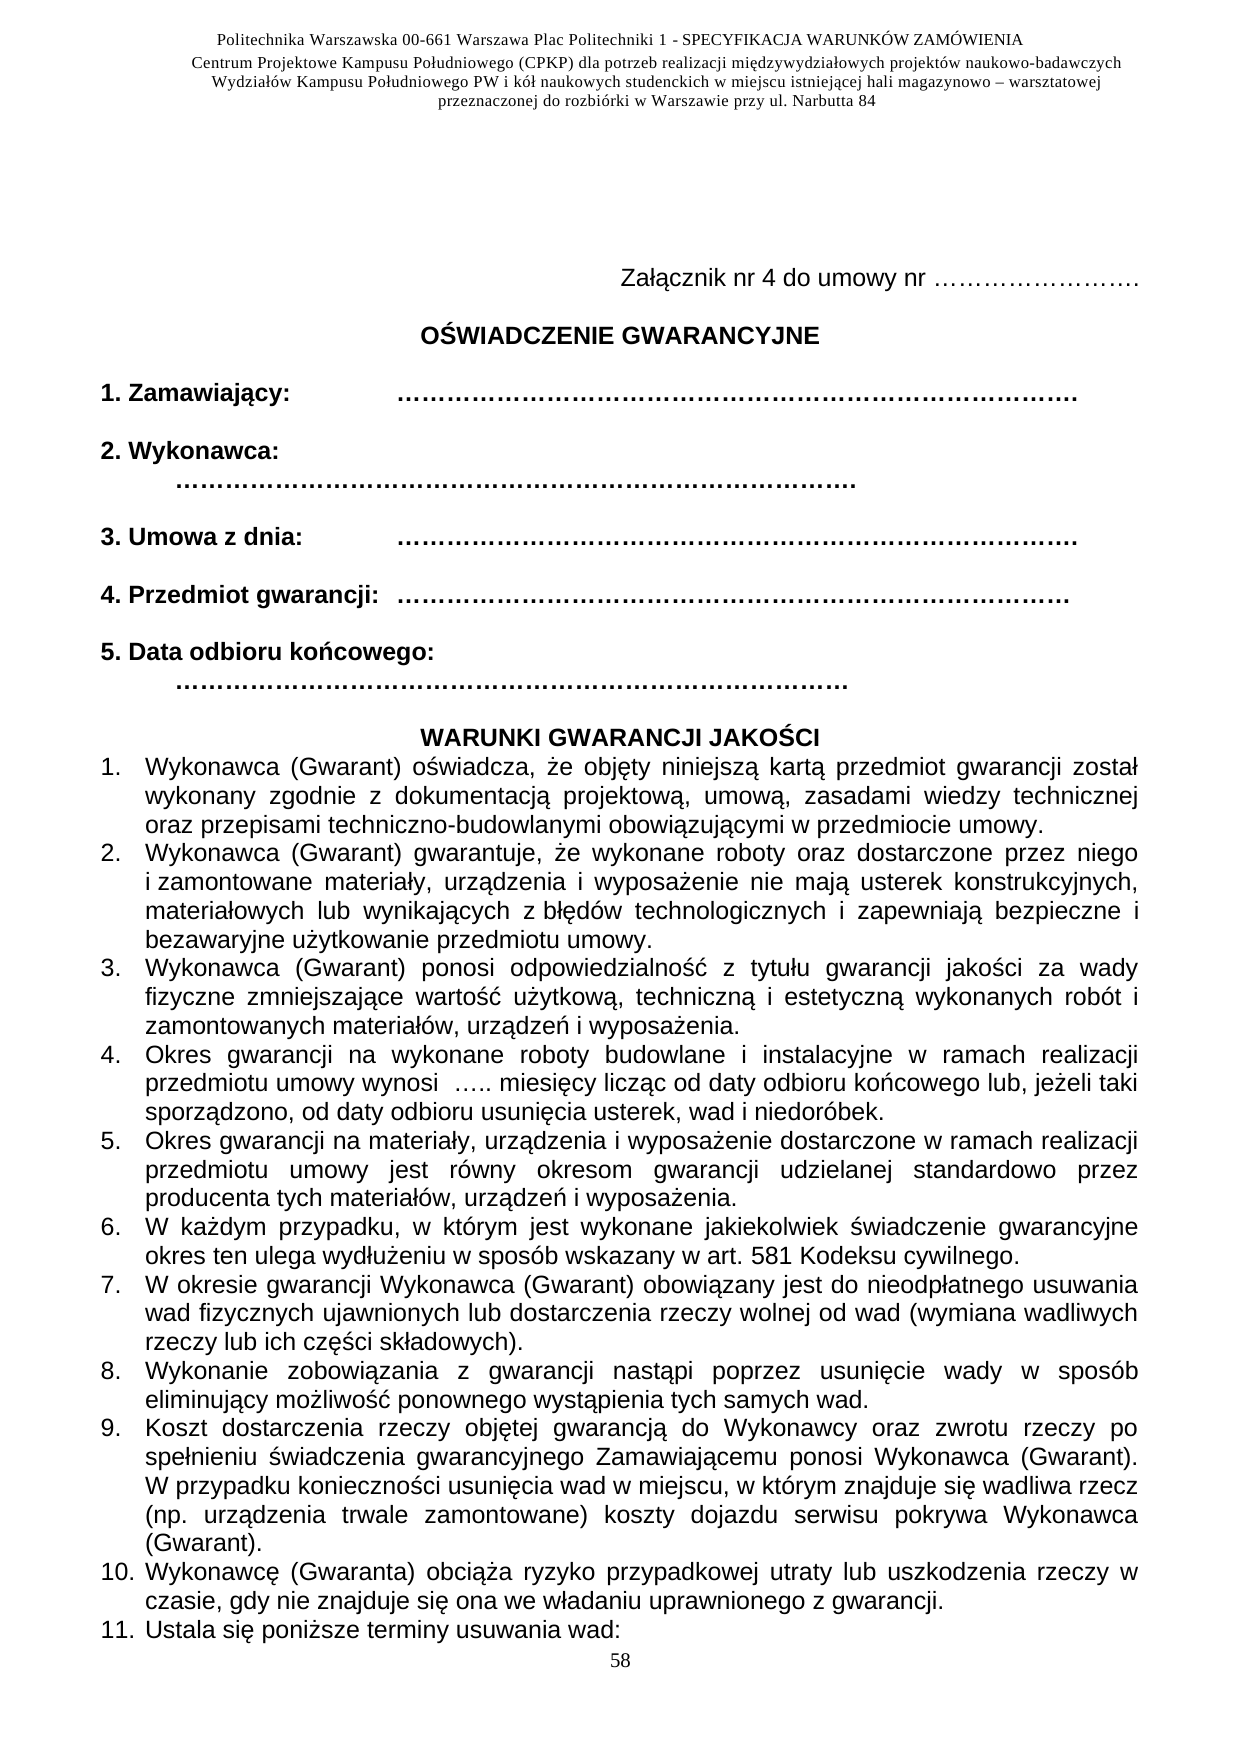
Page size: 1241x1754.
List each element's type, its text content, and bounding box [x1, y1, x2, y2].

text 4. Przedmiot gwarancji: ……………………………………………………………………… [100, 579, 1140, 608]
list Wykonawca (Gwarant) ponosi odpowiedzialność z tytułu gwarancji jakości za wady fizyczne zmniejszające wartość użytkową, techniczną i estetyczną wykonanych robót i zamontowanych materiałów, urządzeń i wyposażenia. [100, 953, 1140, 1039]
text 3. Umowa z dnia: ………………………………………………………………………. [100, 522, 1140, 551]
list Ustala się poniższe terminy usuwania wad: [100, 1614, 1140, 1643]
list W okresie gwarancji Wykonawca (Gwarant) obowiązany jest do nieodpłatnego usuwania wad fizycznych ujawnionych lub dostarczenia rzeczy wolnej od wad (wymiana wadliwych rzeczy lub ich części składowych). [100, 1269, 1140, 1356]
text 5. Data odbioru końcowego: ……………………………………………………………………… [100, 637, 1140, 694]
list Okres gwarancji na wykonane roboty budowlane i instalacyjne w ramach realizacji przedmiotu umowy wynosi ….. miesięcy licząc od daty odbioru końcowego lub, jeżeli taki sporządzono, od daty odbioru usunięcia usterek, wad i niedoróbek. [100, 1039, 1140, 1126]
list Wykonawca (Gwarant) gwarantuje, że wykonane roboty oraz dostarczone przez niego i zamontowane materiały, urządzenia i wyposażenie nie mają usterek konstrukcyjnych, materiałowych lub wynikających z błędów technologicznych i zapewniają bezpieczne i bezawaryjne użytkowanie przedmiotu umowy. [100, 838, 1140, 953]
text OŚWIADCZENIE GWARANCYJNE [100, 321, 1140, 349]
list Wykonawcę (Gwaranta) obciąża ryzyko przypadkowej utraty lub uszkodzenia rzeczy w czasie, gdy nie znajduje się ona we władaniu uprawnionego z gwarancji. [100, 1557, 1140, 1614]
list Koszt dostarczenia rzeczy objętej gwarancją do Wykonawcy oraz zwrotu rzeczy po spełnieniu świadczenia gwarancyjnego Zamawiającemu ponosi Wykonawca (Gwarant). W przypadku konieczności usunięcia wad w miejscu, w którym znajduje się wadliwa rzecz (np. urządzenia trwale zamontowane) koszty dojazdu serwisu pokrywa Wykonawca (Gwarant). [100, 1413, 1140, 1557]
list Wykonawca (Gwarant) oświadcza, że objęty niniejszą kartą przedmiot gwarancji został wykonany zgodnie z dokumentacją projektową, umową, zasadami wiedzy technicznej oraz przepisami techniczno-budowlanymi obowiązującymi w przedmiocie umowy. [100, 752, 1140, 838]
text WARUNKI GWARANCJI JAKOŚCI [100, 723, 1140, 752]
list W każdym przypadku, w którym jest wykonane jakiekolwiek świadczenie gwarancyjne okres ten ulega wydłużeniu w sposób wskazany w art. 581 Kodeksu cywilnego. [100, 1212, 1140, 1269]
list Wykonanie zobowiązania z gwarancji nastąpi poprzez usunięcie wady w sposób eliminujący możliwość ponownego wystąpienia tych samych wad. [100, 1356, 1140, 1413]
text 1. Zamawiający: ………………………………………………………………………. [100, 378, 1140, 407]
text 2. Wykonawca: ………………………………………………………………………. [100, 436, 1140, 493]
text Załącznik nr 4 do umowy nr ……………………. [100, 263, 1140, 292]
list Okres gwarancji na materiały, urządzenia i wyposażenie dostarczone w ramach realizacji przedmiotu umowy jest równy okresom gwarancji udzielanej standardowo przez producenta tych materiałów, urządzeń i wyposażenia. [100, 1126, 1140, 1212]
